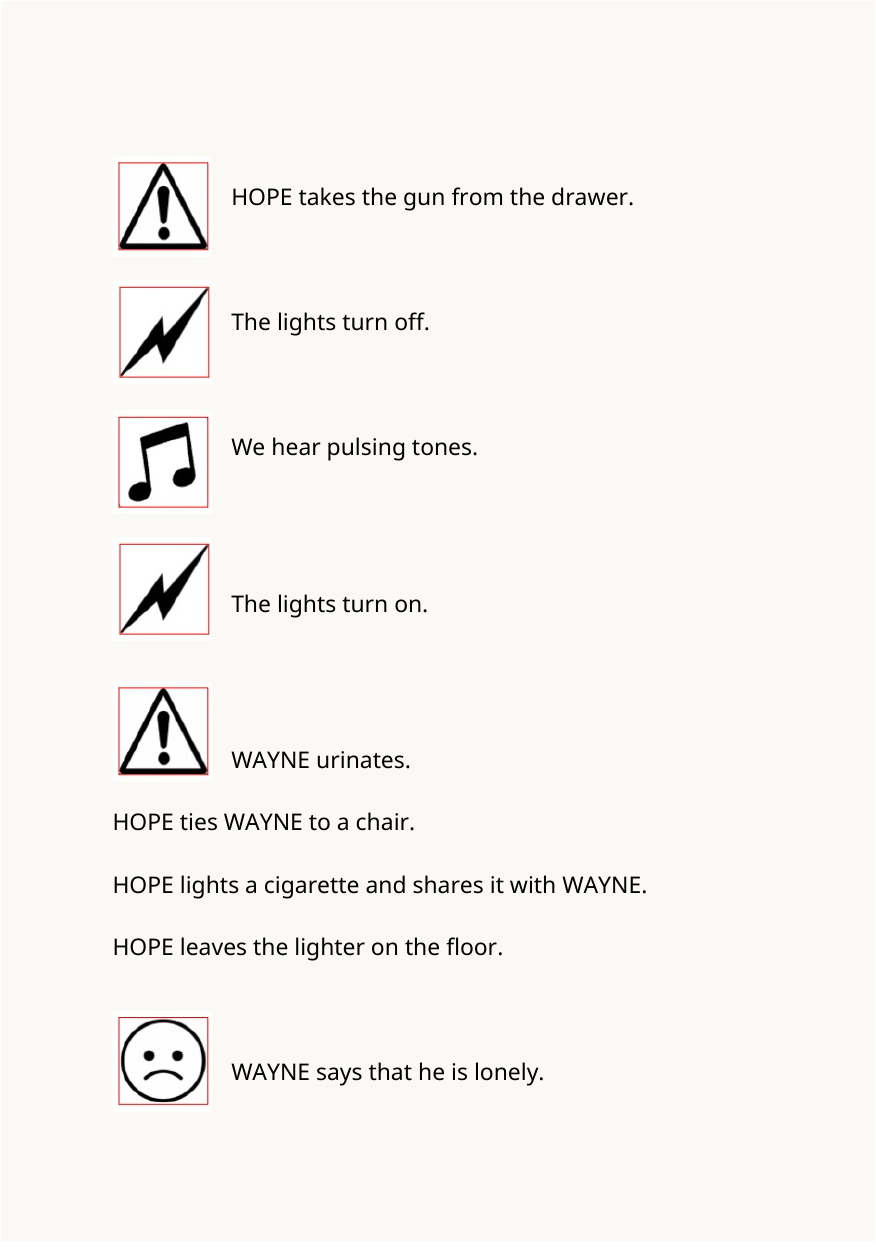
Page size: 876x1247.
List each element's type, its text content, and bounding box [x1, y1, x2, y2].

text WAYNE urinates. [213, 744, 763, 775]
picture [112, 410, 213, 514]
text The lights turn on. [213, 587, 763, 619]
picture [112, 1011, 213, 1112]
text The lights turn off. [213, 306, 763, 337]
picture [112, 681, 213, 782]
text HOPE lights a cigarette and shares it with WAYNE. [112, 869, 763, 900]
picture [112, 280, 213, 384]
text HOPE takes the gun from the drawer. [213, 181, 763, 212]
picture [112, 537, 213, 641]
text WAYNE says that he is lonely. [213, 1056, 763, 1087]
picture [112, 156, 213, 257]
text HOPE leaves the lighter on the floor. [112, 931, 763, 962]
text We hear pulsing tones. [213, 431, 763, 462]
text HOPE ties WAYNE to a chair. [112, 806, 763, 837]
